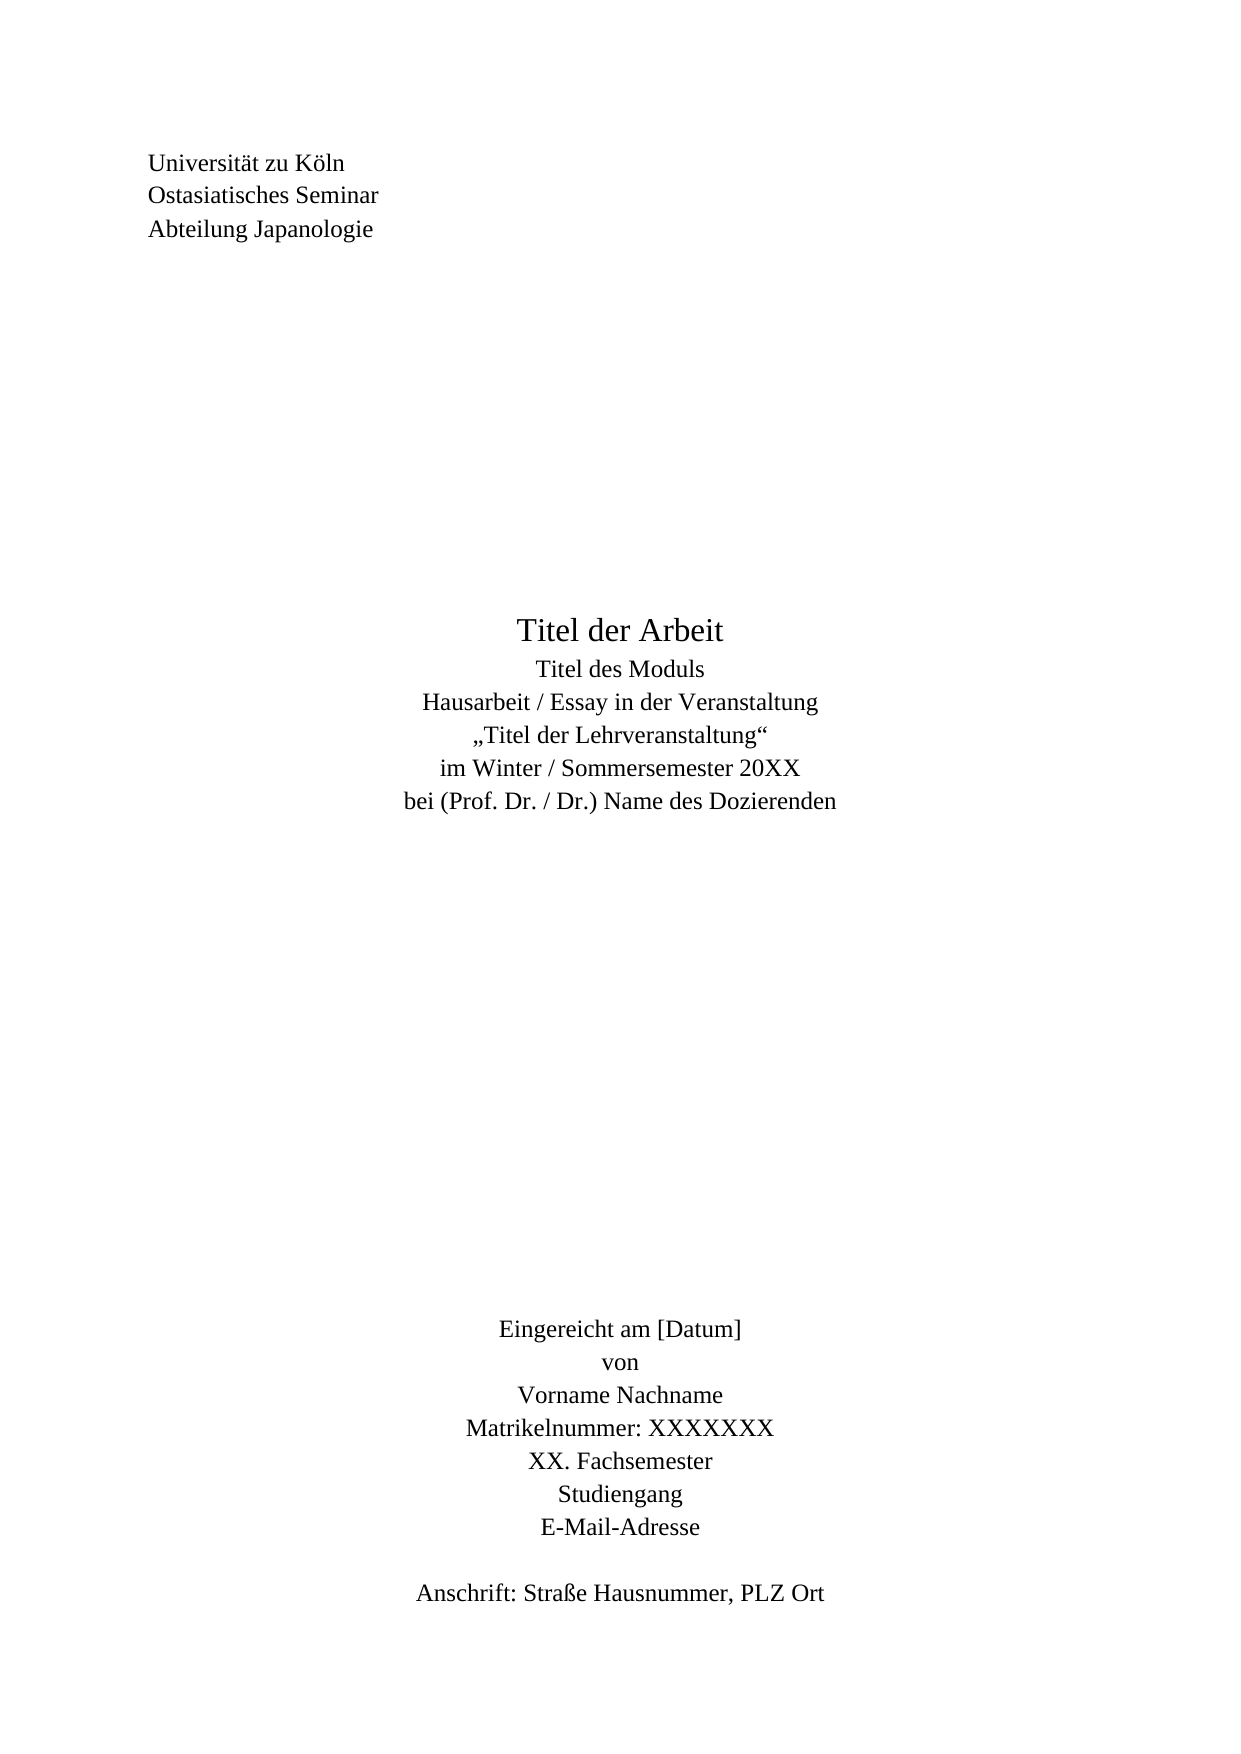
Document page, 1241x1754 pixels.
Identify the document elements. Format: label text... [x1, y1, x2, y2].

text Abteilung Japanologie [148, 214, 1093, 242]
text Matrikelnummer: XXXXXXX [148, 1413, 1093, 1442]
text Ostasiatisches Seminar [148, 181, 1093, 209]
text Vorname Nachname [148, 1380, 1093, 1409]
text E-Mail-Adresse [148, 1512, 1093, 1541]
text Eingereicht am [Datum] [148, 1314, 1093, 1343]
text XX. Fachsemester [148, 1446, 1093, 1475]
text Universität zu Köln [148, 148, 1093, 176]
text im Winter / Sommersemester 20XX [148, 753, 1093, 782]
text Hausarbeit / Essay in der Veranstaltung [148, 687, 1093, 716]
text bei (Prof. Dr. / Dr.) Name des Dozierenden [148, 786, 1093, 815]
text Anschrift: Straße Hausnummer, PLZ Ort [148, 1578, 1093, 1607]
text von [148, 1347, 1093, 1376]
text Titel der Arbeit [148, 610, 1093, 648]
text „Titel der Lehrveranstaltung“ [148, 720, 1093, 749]
text Studiengang [148, 1479, 1093, 1508]
text Titel des Moduls [148, 654, 1093, 683]
